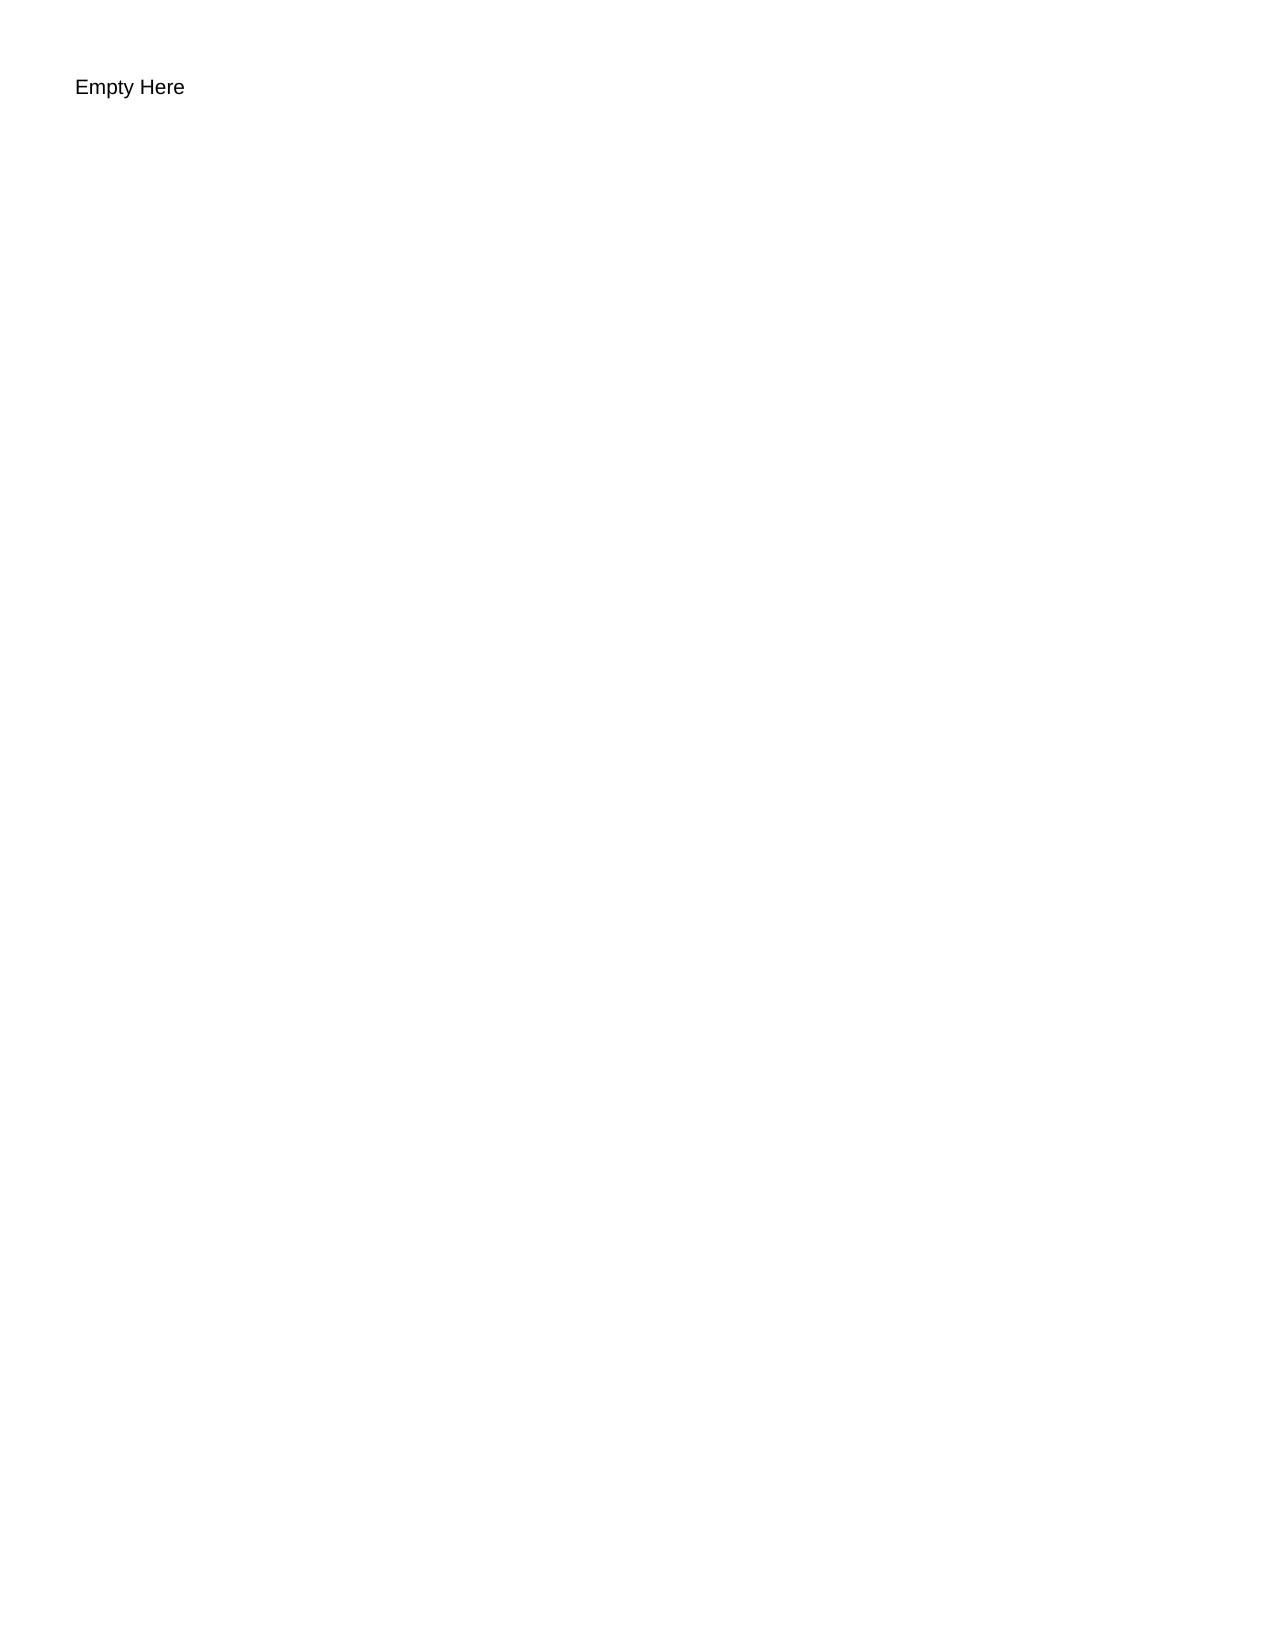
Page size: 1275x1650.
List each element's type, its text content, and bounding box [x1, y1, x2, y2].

text Empty Here [75, 75, 1200, 99]
